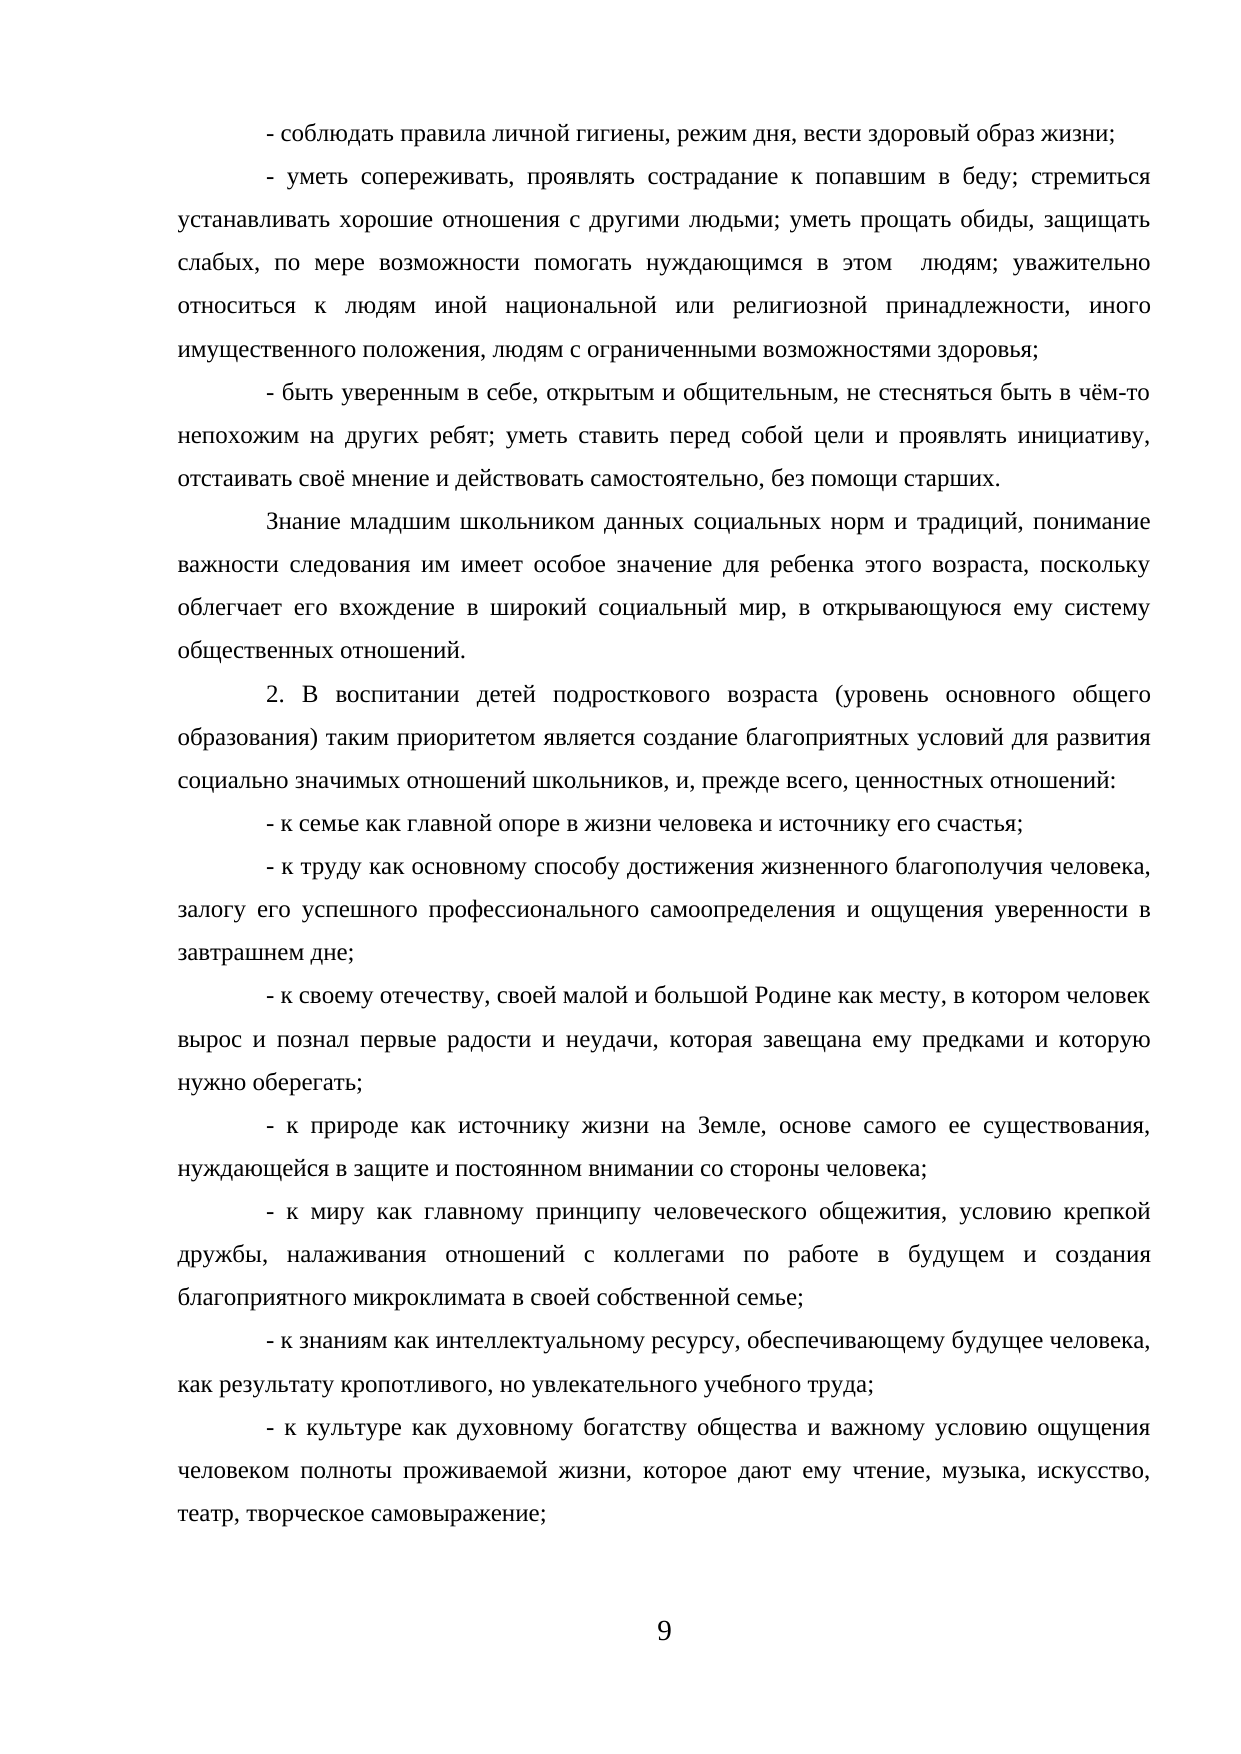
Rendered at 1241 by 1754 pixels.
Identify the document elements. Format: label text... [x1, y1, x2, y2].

text - к семье как главной опоре в жизни человека и источнику его счастья; [177, 808, 1152, 837]
text Знание младшим школьником данных социальных норм и традиций, понимание важности следования им имеет особое значение для ребенка этого возраста, поскольку облегчает его вхождение в широкий социальный мир, в открывающуюся ему систему общественных отношений. [177, 506, 1152, 664]
text - к миру как главному принципу человеческого общежития, условию крепкой дружбы, налаживания отношений с коллегами по работе в будущем и создания благоприятного микроклимата в своей собственной семье; [177, 1196, 1152, 1311]
text - к труду как основному способу достижения жизненного благополучия человека, залогу его успешного профессионального самоопределения и ощущения уверенности в завтрашнем дне; [177, 851, 1152, 966]
text - к природе как источнику жизни на Земле, основе самого ее существования, нуждающейся в защите и постоянном внимании со стороны человека; [177, 1110, 1152, 1182]
text - соблюдать правила личной гигиены, режим дня, вести здоровый образ жизни; [177, 118, 1152, 147]
text - к знаниям как интеллектуальному ресурсу, обеспечивающему будущее человека, как результату кропотливого, но увлекательного учебного труда; [177, 1326, 1152, 1397]
text - уметь сопереживать, проявлять сострадание к попавшим в беду; стремиться устанавливать хорошие отношения с другими людьми; уметь прощать обиды, защищать слабых, по мере возможности помогать нуждающимся в этом людям; уважительно относиться к людям иной национальной или религиозной принадлежности, иного имущественного положения, людям с ограниченными возможностями здоровья; [177, 161, 1152, 362]
text - быть уверенным в себе, открытым и общительным, не стесняться быть в чём-то непохожим на других ребят; уметь ставить перед собой цели и проявлять инициативу, отстаивать своё мнение и действовать самостоятельно, без помощи старших. [177, 377, 1152, 492]
text - к своему отечеству, своей малой и большой Родине как месту, в котором человек вырос и познал первые радости и неудачи, которая завещана ему предками и которую нужно оберегать; [177, 981, 1152, 1096]
text 2. В воспитании детей подросткового возраста (уровень основного общего образования) таким приоритетом является создание благоприятных условий для развития социально значимых отношений школьников, и, прежде всего, ценностных отношений: [177, 679, 1152, 794]
text - к культуре как духовному богатству общества и важному условию ощущения человеком полноты проживаемой жизни, которое дают ему чтение, музыка, искусство, театр, творческое самовыражение; [177, 1412, 1152, 1527]
